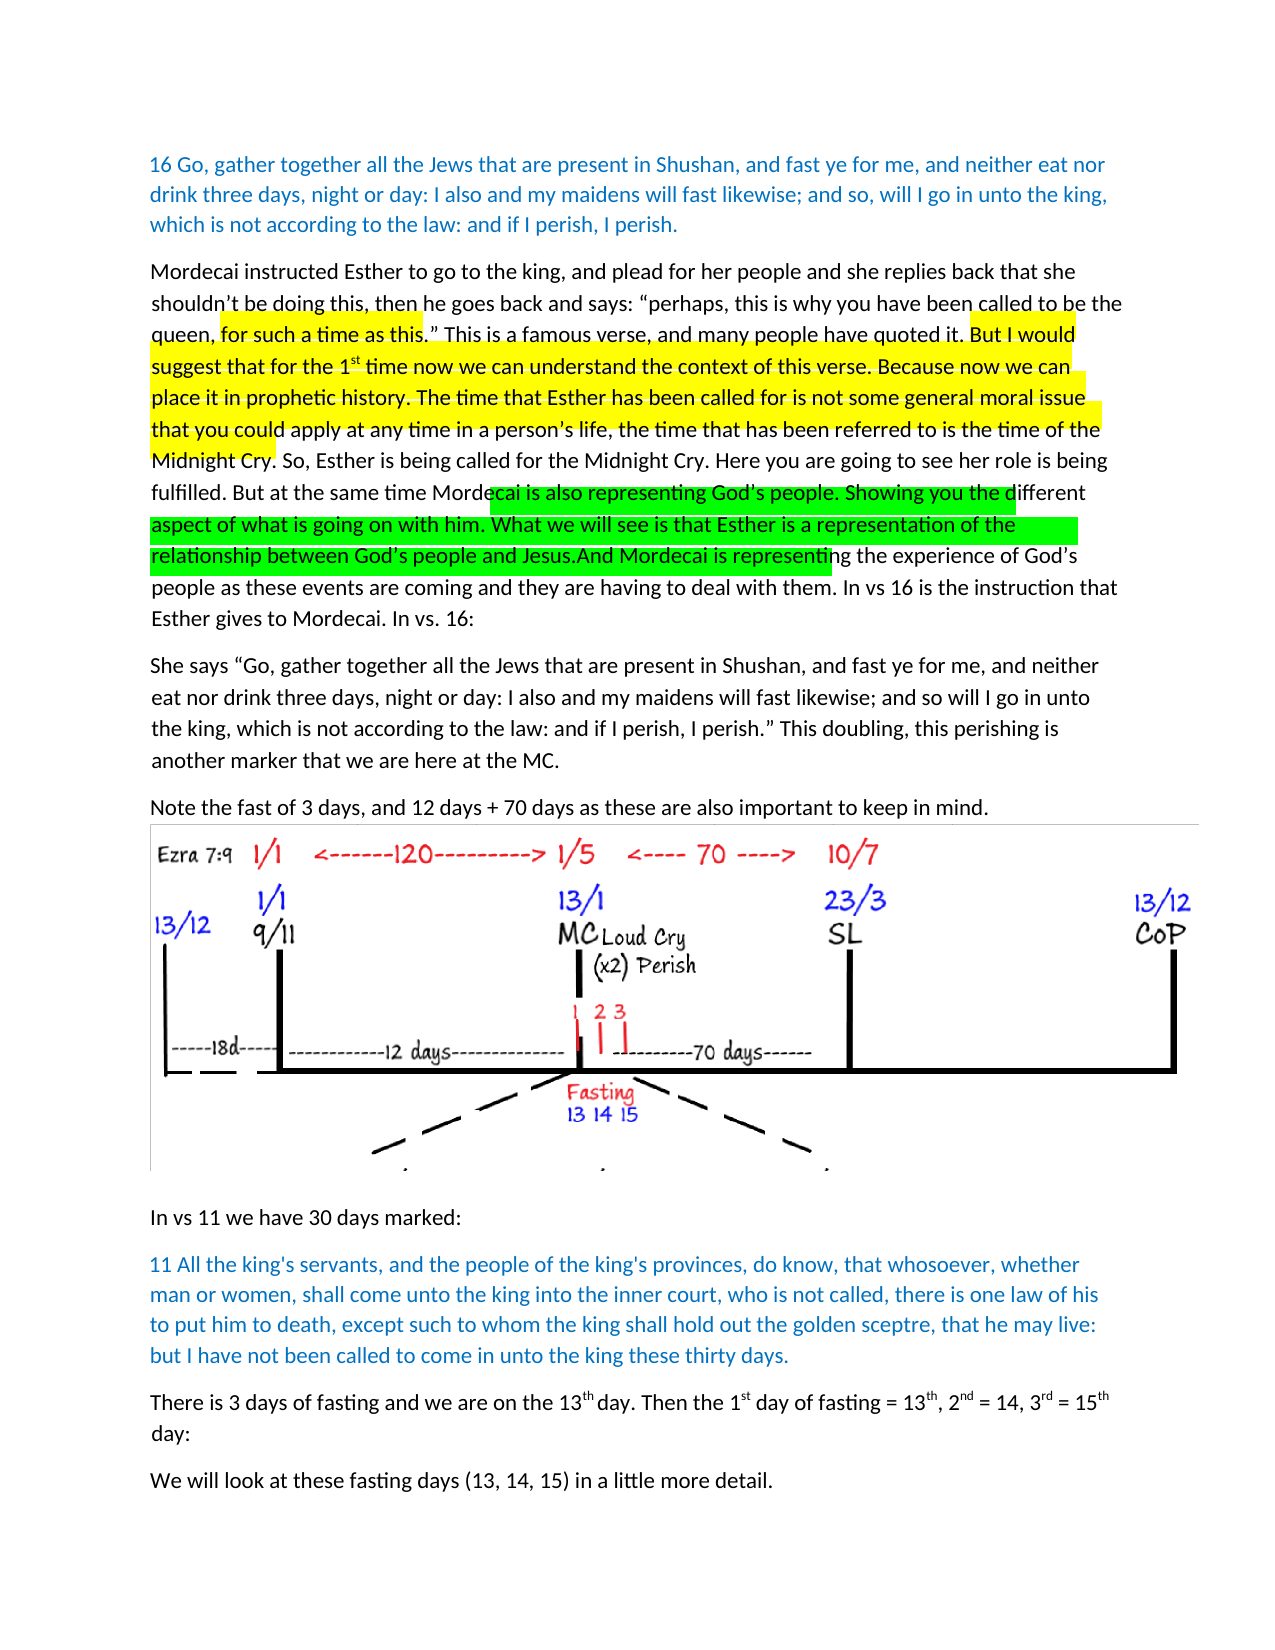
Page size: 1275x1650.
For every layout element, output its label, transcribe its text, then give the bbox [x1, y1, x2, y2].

text In vs 11 we have 30 days marked: [150, 1203, 1125, 1231]
text 16 Go, gather together all the Jews that are present in Shushan, and fast ye for me, and neither eat nor drink three days, night or day: I also and my maidens will fast likewise; and so, will I go in unto the king, which is not according to the law: and if I perish, I perish. [148, 150, 1125, 238]
text 11 All the king's servants, and the people of the king's provinces, do know, that whosoever, whether man or women, shall come unto the king into the inner court, who is not called, there is one law of his to put him to death, except such to whom the king shall hold out the golden sceptre, that he may live: but I have not been called to come in unto the king these thirty days. [148, 1250, 1125, 1369]
picture [150, 824, 1199, 1171]
text Note the fast of 3 days, and 12 days + 70 days as these are also important to keep in mind. [150, 793, 1125, 821]
text Mordecai instructed Esther to go to the king, and plead for her people and she replies back that she shouldn’t be doing this, then he goes back and says: “perhaps, this is why you have been called to be the queen, for such a time as this.” This is a famous verse, and many people have quoted it. But I would suggest that for the 1st time now we can understand the context of this verse. Because now we can place it in prophetic history. The time that Esther has been called for is not some general moral issue that you could apply at any time in a person’s life, the time that has been referred to is the time of the Midnight Cry. So, Esther is being called for the Midnight Cry. Here you are going to see her role is being fulfilled. But at the same time Mordecai is also representing God’s people. Showing you the different aspect of what is going on with him. What we will see is that Esther is a representation of the relationship between God’s people and Jesus.And Mordecai is representing the experience of God’s people as these events are coming and they are having to deal with them. In vs 16 is the instruction that Esther gives to Mordecai. In vs. 16: [150, 257, 1125, 632]
text There is 3 days of fasting and we are on the 13th day. Then the 1st day of fasting = 13th, 2nd = 14, 3rd = 15th day: [150, 1388, 1125, 1447]
text We will look at these fasting days (13, 14, 15) in a little more detail. [150, 1466, 1125, 1494]
text She says “Go, gather together all the Jews that are present in Shushan, and fast ye for me, and neither eat nor drink three days, night or day: I also and my maidens will fast likewise; and so will I go in unto the king, which is not according to the law: and if I perish, I perish.” This doubling, this perishing is another marker that we are here at the MC. [150, 651, 1125, 774]
